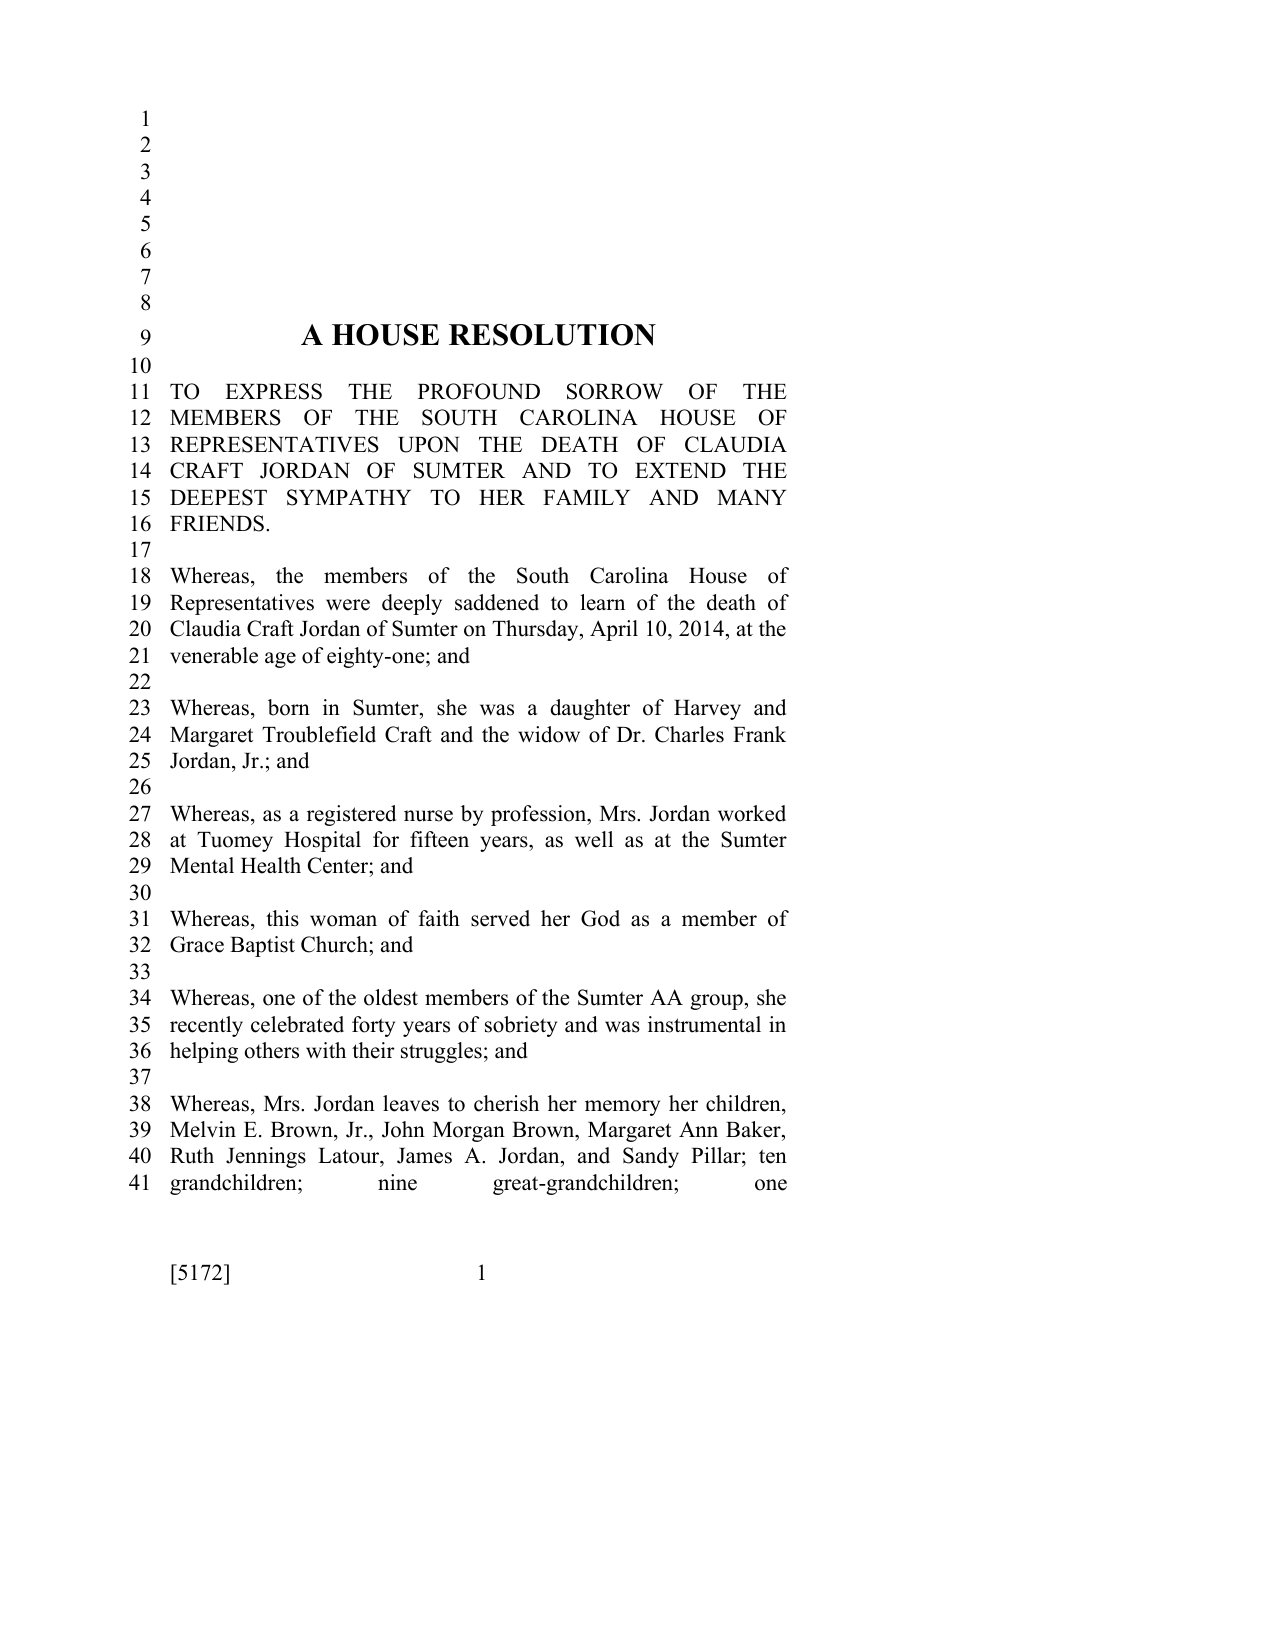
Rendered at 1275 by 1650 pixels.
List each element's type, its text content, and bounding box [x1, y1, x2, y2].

text Whereas, this woman of faith served her God as a member of Grace Baptist Church; and [169, 905, 787, 958]
text Whereas, the members of the South Carolina House of Representatives were deeply saddened to learn of the death of Claudia Craft Jordan of Sumter on Thursday, April 10, 2014, at the venerable age of eighty-one; and [169, 563, 787, 668]
text Whereas, as a registered nurse by profession, Mrs. Jordan worked at Tuomey Hospital for fifteen years, as well as at the Sumter Mental Health Center; and [169, 800, 787, 879]
text A HOUSE RESOLUTION [169, 316, 787, 352]
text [169, 1090, 787, 1195]
text Whereas, born in Sumter, she was a daughter of Harvey and Margaret Troublefield Craft and the widow of Dr. Charles Frank Jordan, Jr.; and [169, 694, 787, 773]
text Whereas, one of the oldest members of the Sumter AA group, she recently celebrated forty years of sobriety and was instrumental in helping others with their struggles; and [169, 984, 787, 1063]
text TO EXPRESS THE PROFOUND SORROW OF THE MEMBERS OF THE SOUTH CAROLINA HOUSE OF REPRESENTATIVES UPON THE DEATH OF CLAUDIA CRAFT JORDAN OF SUMTER AND TO EXTEND THE DEEPEST SYMPATHY TO HER FAMILY AND MANY FRIENDS. [169, 378, 787, 536]
